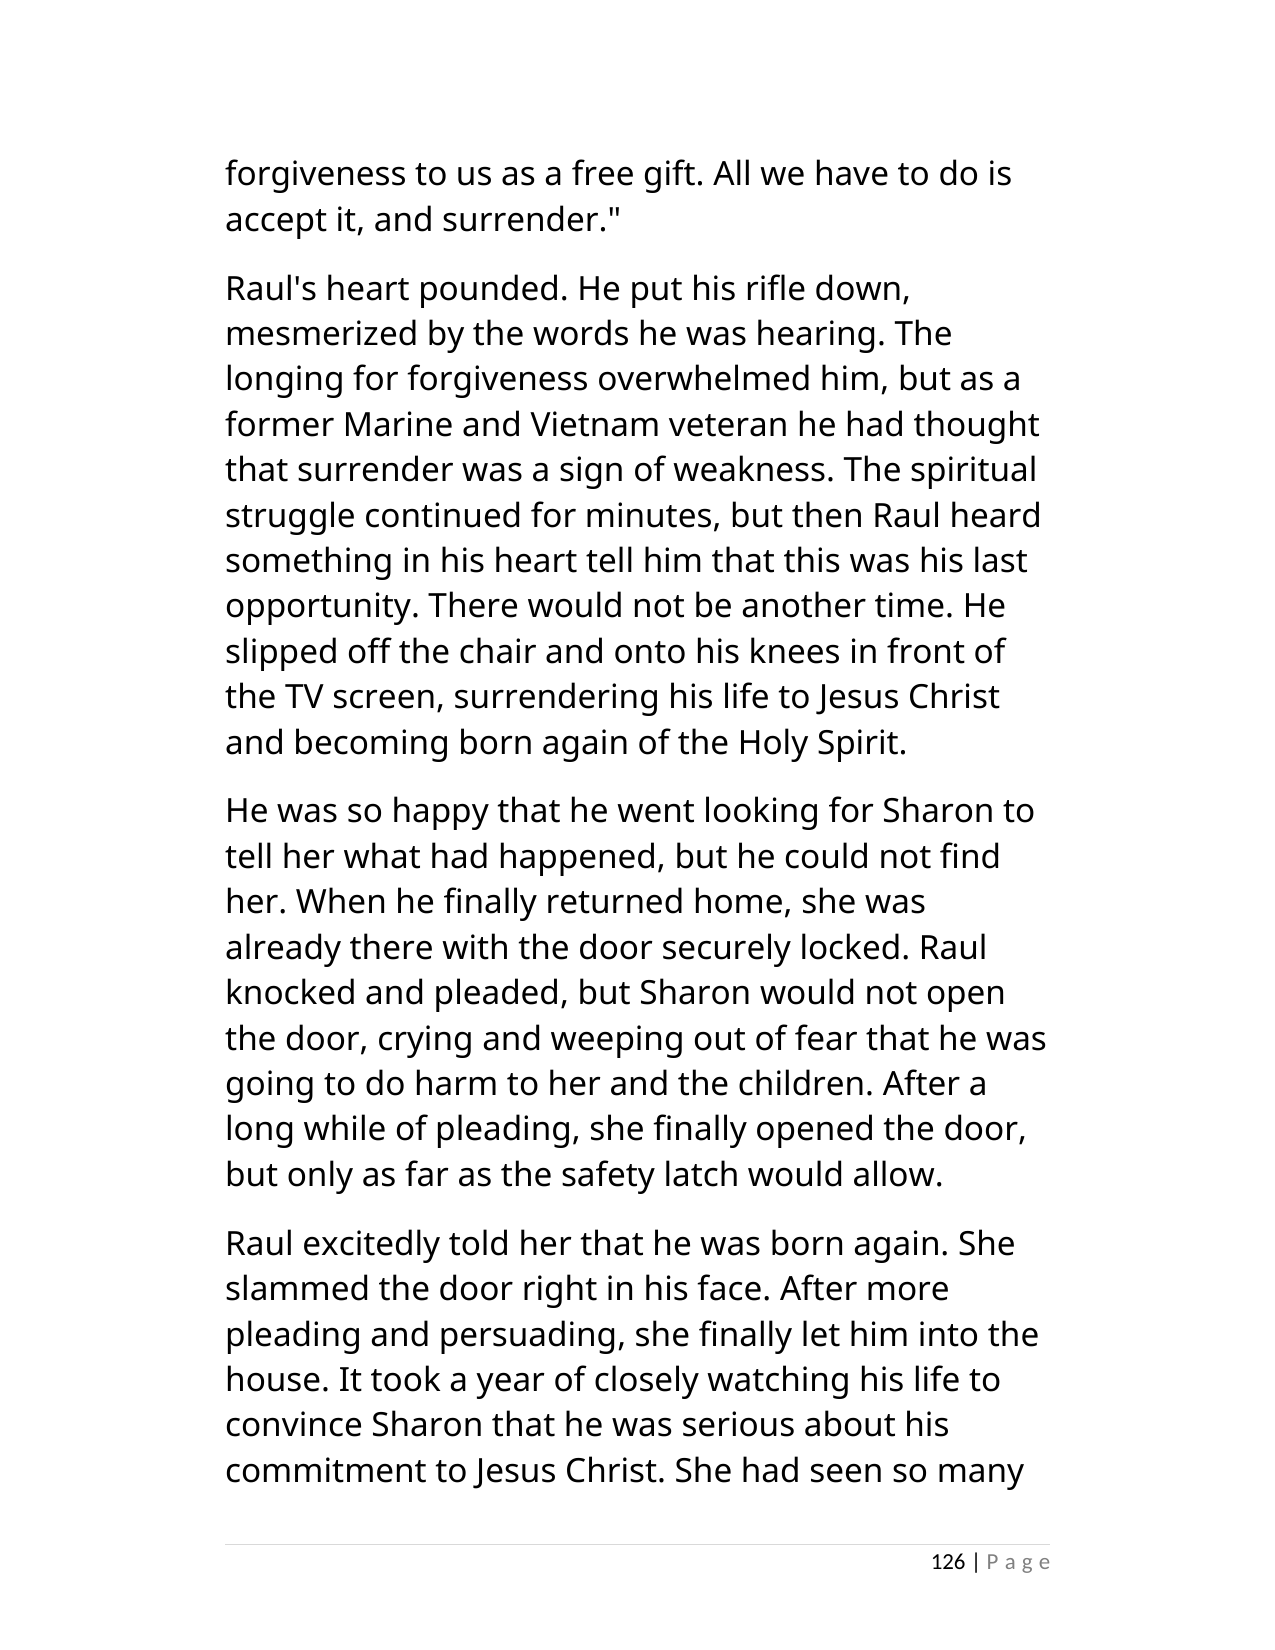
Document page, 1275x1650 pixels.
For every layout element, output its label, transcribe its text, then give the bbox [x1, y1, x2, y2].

text Raul's heart pounded. He put his rifle down, mesmerized by the words he was hearing. The longing for forgiveness overwhelmed him, but as a former Marine and Vietnam veteran he had thought that surrender was a sign of weakness. The spiritual struggle continued for minutes, but then Raul heard something in his heart tell him that this was his last opportunity. There would not be another time. He slipped off the chair and onto his knees in front of the TV screen, surrendering his life to Jesus Christ and becoming born again of the Holy Spirit. [225, 264, 1050, 764]
text He was so happy that he went looking for Sharon to tell her what had happened, but he could not find her. When he finally returned home, she was already there with the door securely locked. Raul knocked and pleaded, but Sharon would not open the door, crying and weeping out of fear that he was going to do harm to her and the children. After a long while of pleading, she finally opened the door, but only as far as the safety latch would allow. [225, 787, 1050, 1196]
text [225, 1219, 1050, 1492]
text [225, 150, 1050, 241]
